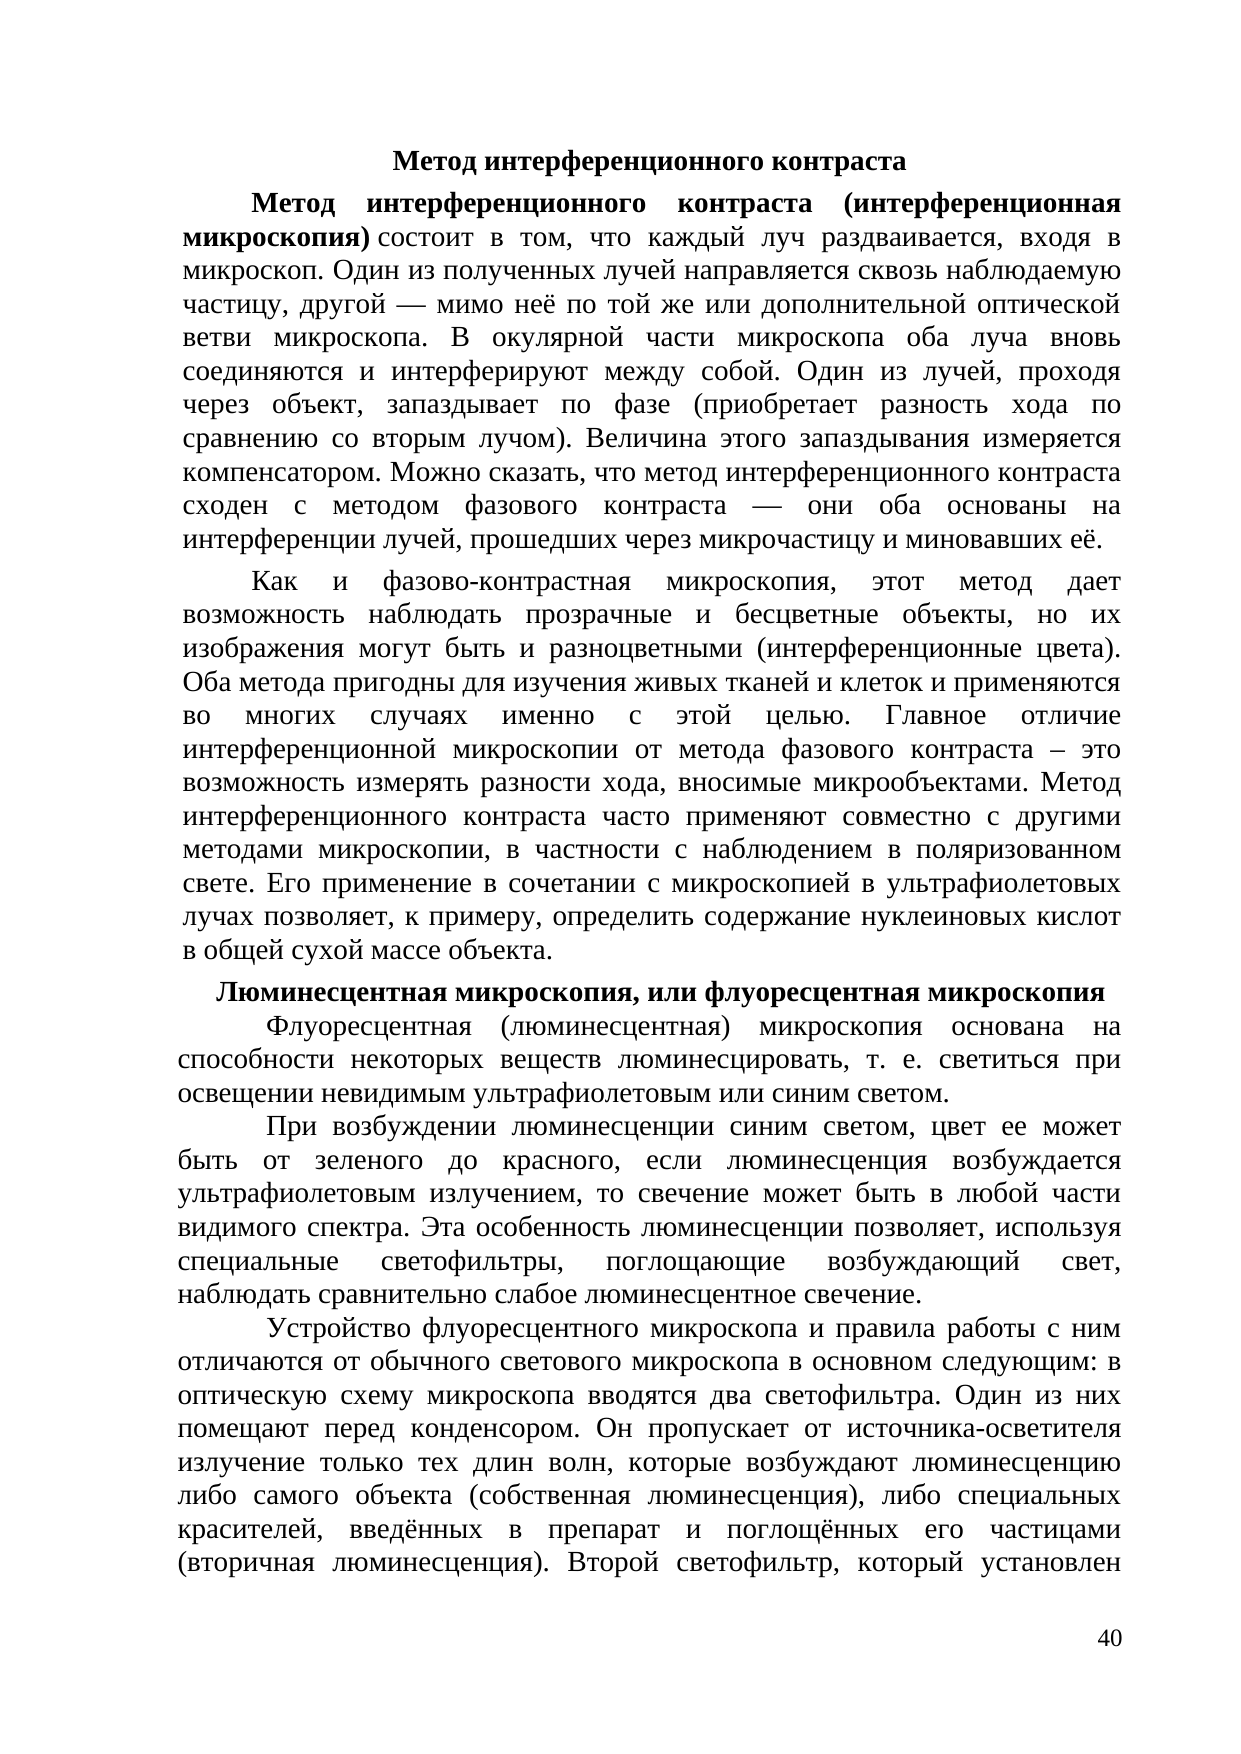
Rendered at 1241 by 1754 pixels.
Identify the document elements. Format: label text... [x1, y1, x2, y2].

text Люминесцентная микроскопия, или флуоресцентная микроскопия [182, 974, 1122, 1008]
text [177, 1310, 1122, 1578]
subtitle Метод интерференционного контраста [177, 143, 1122, 177]
text Флуоресцентная (люминесцентная) микроскопия основана на способности некоторых веществ люминесцировать, т. е. светиться при освещении невидимым ультрафиолетовым или синим светом. [177, 1008, 1122, 1108]
text Как и фазово-контрастная микроскопия, этот метод дает возможность наблюдать прозрачные и бесцветные объекты, но их изображения могут быть и разноцветными (интерференционные цвета). Оба метода пригодны для изучения живых тканей и клеток и применяются во многих случаях именно с этой целью. Главное отличие интерференционной микроскопии от метода фазового контраста – это возможность измерять разности хода, вносимые микрообъектами. Метод интерференционного контраста часто применяют совместно с другими методами микроскопии, в частности с наблюдением в поляризованном свете. Его применение в сочетании с микроскопией в ультрафиолетовых лучах позволяет, к примеру, определить содержание нуклеиновых кислот в общей сухой массе объекта. [182, 563, 1122, 966]
text При возбуждении люминесценции синим светом, цвет ее может быть от зеленого до красного, если люминесценция возбуждается ультрафиолетовым излучением, то свечение может быть в любой части видимого спектра. Эта особенность люминесценции позволяет, используя специальные светофильтры, поглощающие возбуждающий свет, наблюдать сравнительно слабое люминесцентное свечение. [177, 1108, 1122, 1310]
text Метод интерференционного контраста (интерференционная микроскопия) состоит в том, что каждый луч раздваивается, входя в микроскоп. Один из полученных лучей направляется сквозь наблюдаемую частицу, другой — мимо неё по той же или дополнительной оптической ветви микроскопа. В окулярной части микроскопа оба луча вновь соединяются и интерферируют между собой. Один из лучей, проходя через объект, запаздывает по фазе (приобретает разность хода по сравнению со вторым лучом). Величина этого запаздывания измеряется компенсатором. Можно сказать, что метод интерференционного контраста сходен с методом фазового контраста — они оба основаны на интерференции лучей, прошедших через микрочастицу и миновавших её. [182, 185, 1122, 554]
